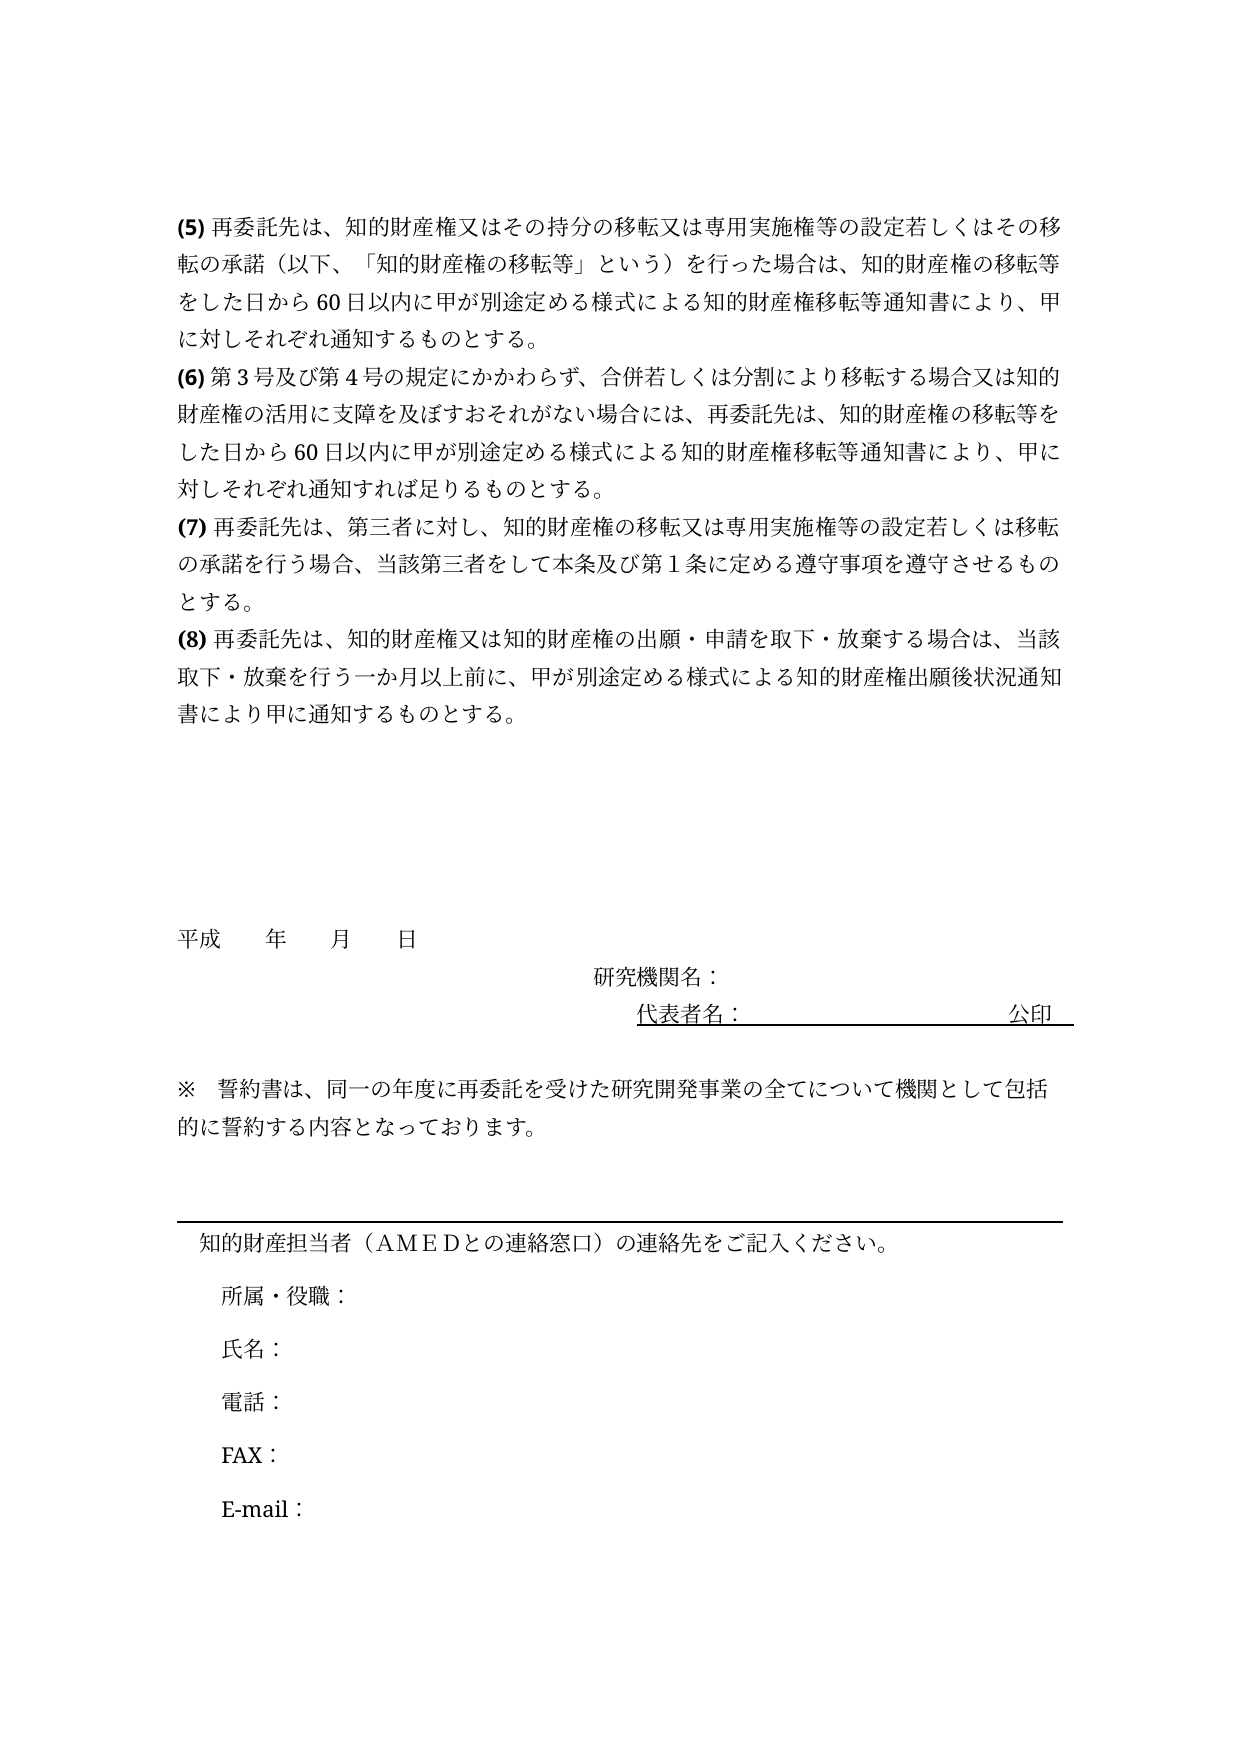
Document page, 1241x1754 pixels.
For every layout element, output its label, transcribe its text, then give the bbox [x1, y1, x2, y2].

text 所属・役職： [177, 1276, 1063, 1314]
text 氏名： [177, 1329, 1063, 1367]
text (5) 再委託先は、知的財産権又はその持分の移転又は専用実施権等の設定若しくはその移転の承諾（以下、「知的財産権の移転等」という）を行った場合は、知的財産権の移転等をした日から60日以内に甲が別途定める様式による知的財産権移転等通知書により、甲に対しそれぞれ通知するものとする。 [177, 207, 1063, 357]
text 知的財産担当者（ＡＭＥＤとの連絡窓口）の連絡先をご記入ください。 [177, 1223, 1063, 1260]
text 代表者名： 公印 [177, 994, 1052, 1032]
text FAX： [177, 1436, 1063, 1473]
text (8) 再委託先は、知的財産権又は知的財産権の出願・申請を取下・放棄する場合は、当該取下・放棄を行う一か月以上前に、甲が別途定める様式による知的財産権出願後状況通知書により甲に通知するものとする。 [177, 619, 1063, 732]
text 研究機関名： [177, 957, 1063, 994]
text ※ 誓約書は、同一の年度に再委託を受けた研究開発事業の全てについて機関として包括的に誓約する内容となっております。 [177, 1069, 1063, 1144]
text E-mail： [177, 1489, 1063, 1527]
text (6) 第3号及び第4号の規定にかかわらず、合併若しくは分割により移転する場合又は知的財産権の活用に支障を及ぼすおそれがない場合には、再委託先は、知的財産権の移転等をした日から60日以内に甲が別途定める様式による知的財産権移転等通知書により、甲に対しそれぞれ通知すれば足りるものとする。 [177, 357, 1063, 507]
text 電話： [177, 1383, 1063, 1420]
text (7) 再委託先は、第三者に対し、知的財産権の移転又は専用実施権等の設定若しくは移転の承諾を行う場合、当該第三者をして本条及び第１条に定める遵守事項を遵守させるものとする。 [177, 507, 1063, 619]
text 平成 年 月 日 [177, 919, 1063, 957]
